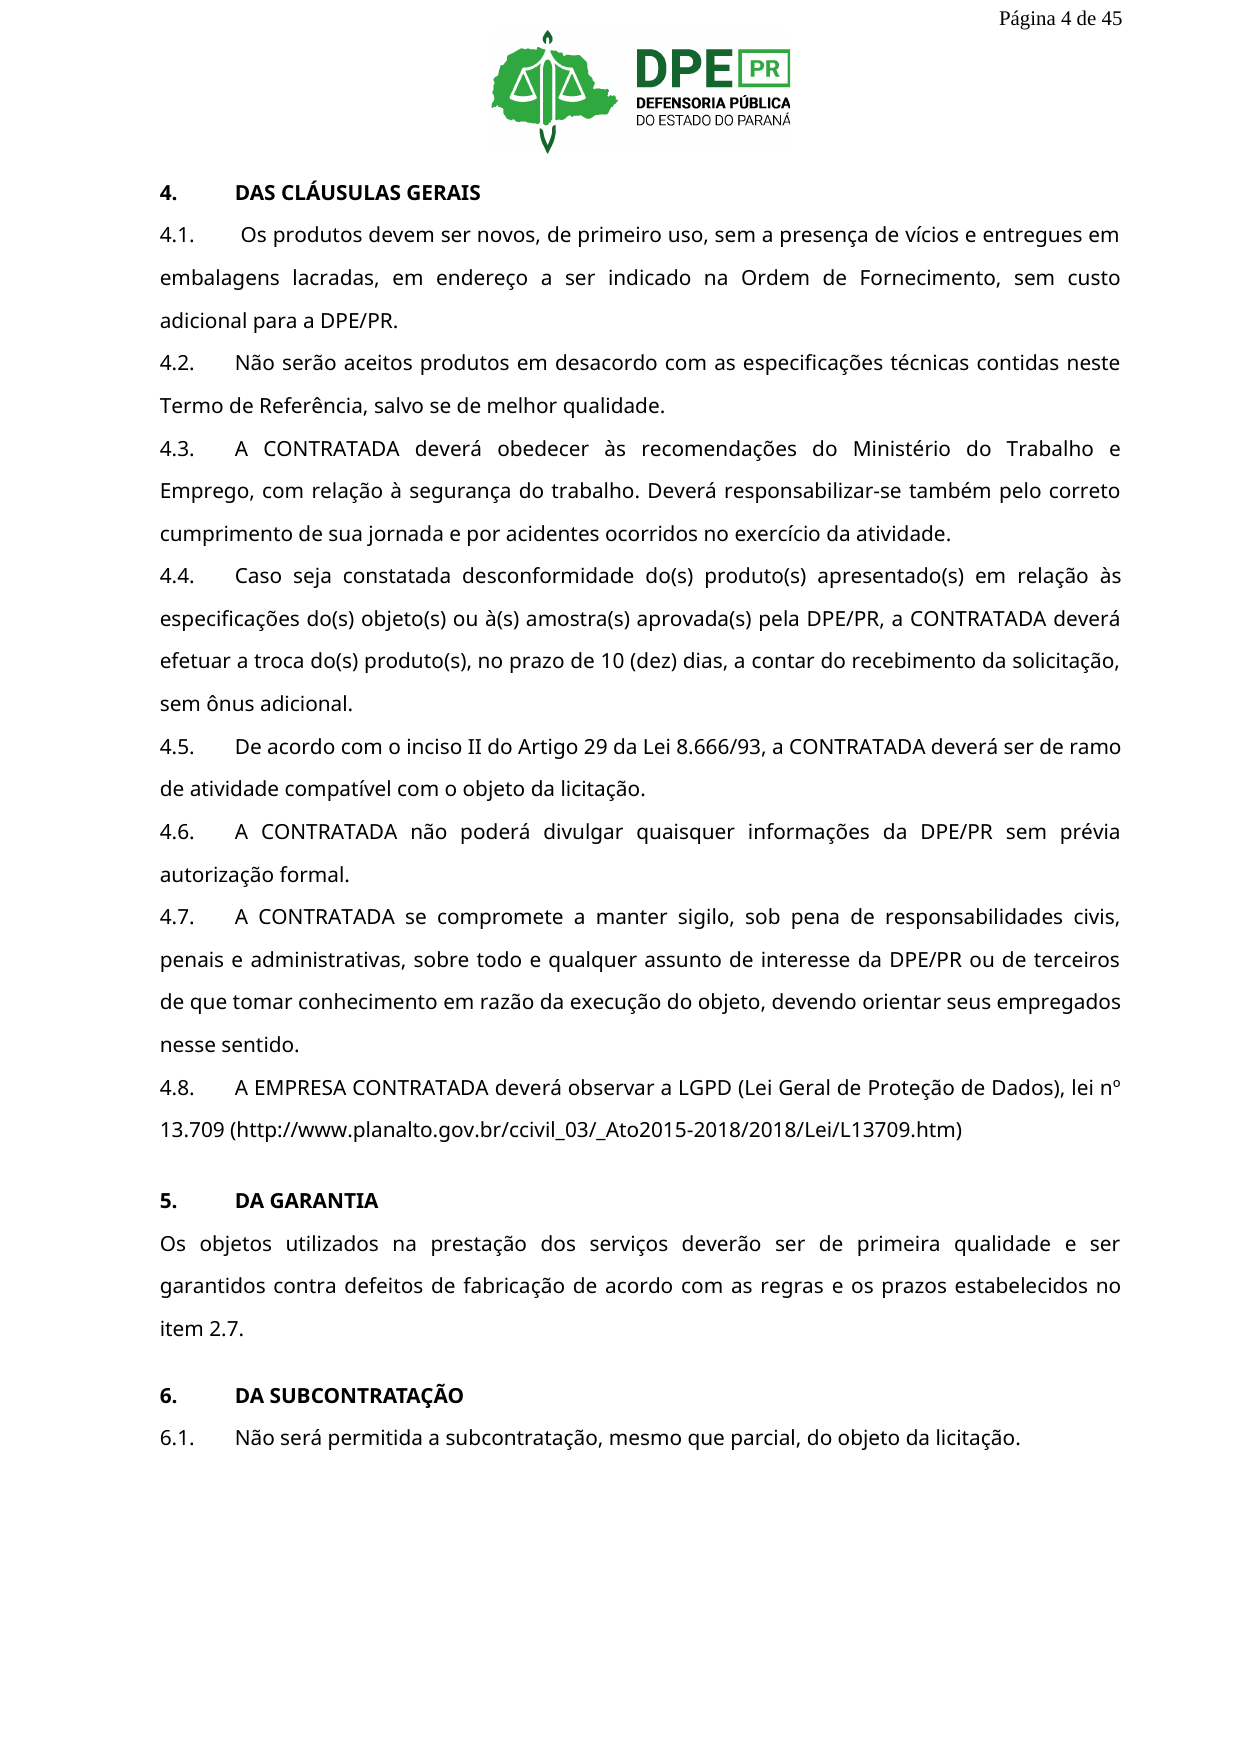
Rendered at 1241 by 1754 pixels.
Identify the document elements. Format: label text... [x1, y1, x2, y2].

subtitle A CONTRATADA não poderá divulgar quaisquer informações da DPE/PR sem prévia autorização formal. [159, 817, 1122, 888]
subtitle Os produtos devem ser novos, de primeiro uso, sem a presença de vícios e entregues em embalagens lacradas, em endereço a ser indicado na Ordem de Fornecimento, sem custo adicional para a DPE/PR. [159, 221, 1122, 334]
subtitle DAS CLÁUSULAS GERAIS [159, 178, 1122, 206]
subtitle Caso seja constatada desconformidade do(s) produto(s) apresentado(s) em relação às especificações do(s) objeto(s) ou à(s) amostra(s) aprovada(s) pela DPE/PR, a CONTRATADA deverá efetuar a troca do(s) produto(s), no prazo de 10 (dez) dias, a contar do recebimento da solicitação, sem ônus adicional. [159, 561, 1122, 718]
subtitle A CONTRATADA deverá obedecer às recomendações do Ministério do Trabalho e Emprego, com relação à segurança do trabalho. Deverá responsabilizar-se também pelo correto cumprimento de sua jornada e por acidentes ocorridos no exercício da atividade. [159, 434, 1122, 547]
subtitle Os objetos utilizados na prestação dos serviços deverão ser de primeira qualidade e ser garantidos contra defeitos de fabricação de acordo com as regras e os prazos estabelecidos no item 2.7. [159, 1229, 1122, 1343]
subtitle DA SUBCONTRATAÇÃO [159, 1381, 1122, 1409]
subtitle Não serão aceitos produtos em desacordo com as especificações técnicas contidas neste Termo de Referência, salvo se de melhor qualidade. [159, 348, 1122, 419]
picture [491, 30, 790, 154]
subtitle Não será permitida a subcontratação, mesmo que parcial, do objeto da licitação. [159, 1423, 1122, 1452]
subtitle DA GARANTIA [159, 1186, 1122, 1215]
subtitle A EMPRESA CONTRATADA deverá observar a LGPD (Lei Geral de Proteção de Dados), lei nº 13.709 (http://www.planalto.gov.br/ccivil_03/_Ato2015-2018/2018/Lei/L13709.htm) [159, 1073, 1122, 1144]
subtitle A CONTRATADA se compromete a manter sigilo, sob pena de responsabilidades civis, penais e administrativas, sobre todo e qualquer assunto de interesse da DPE/PR ou de terceiros de que tomar conhecimento em razão da execução do objeto, devendo orientar seus empregados nesse sentido. [159, 902, 1122, 1058]
subtitle De acordo com o inciso II do Artigo 29 da Lei 8.666/93, a CONTRATADA deverá ser de ramo de atividade compatível com o objeto da licitação. [159, 732, 1122, 803]
